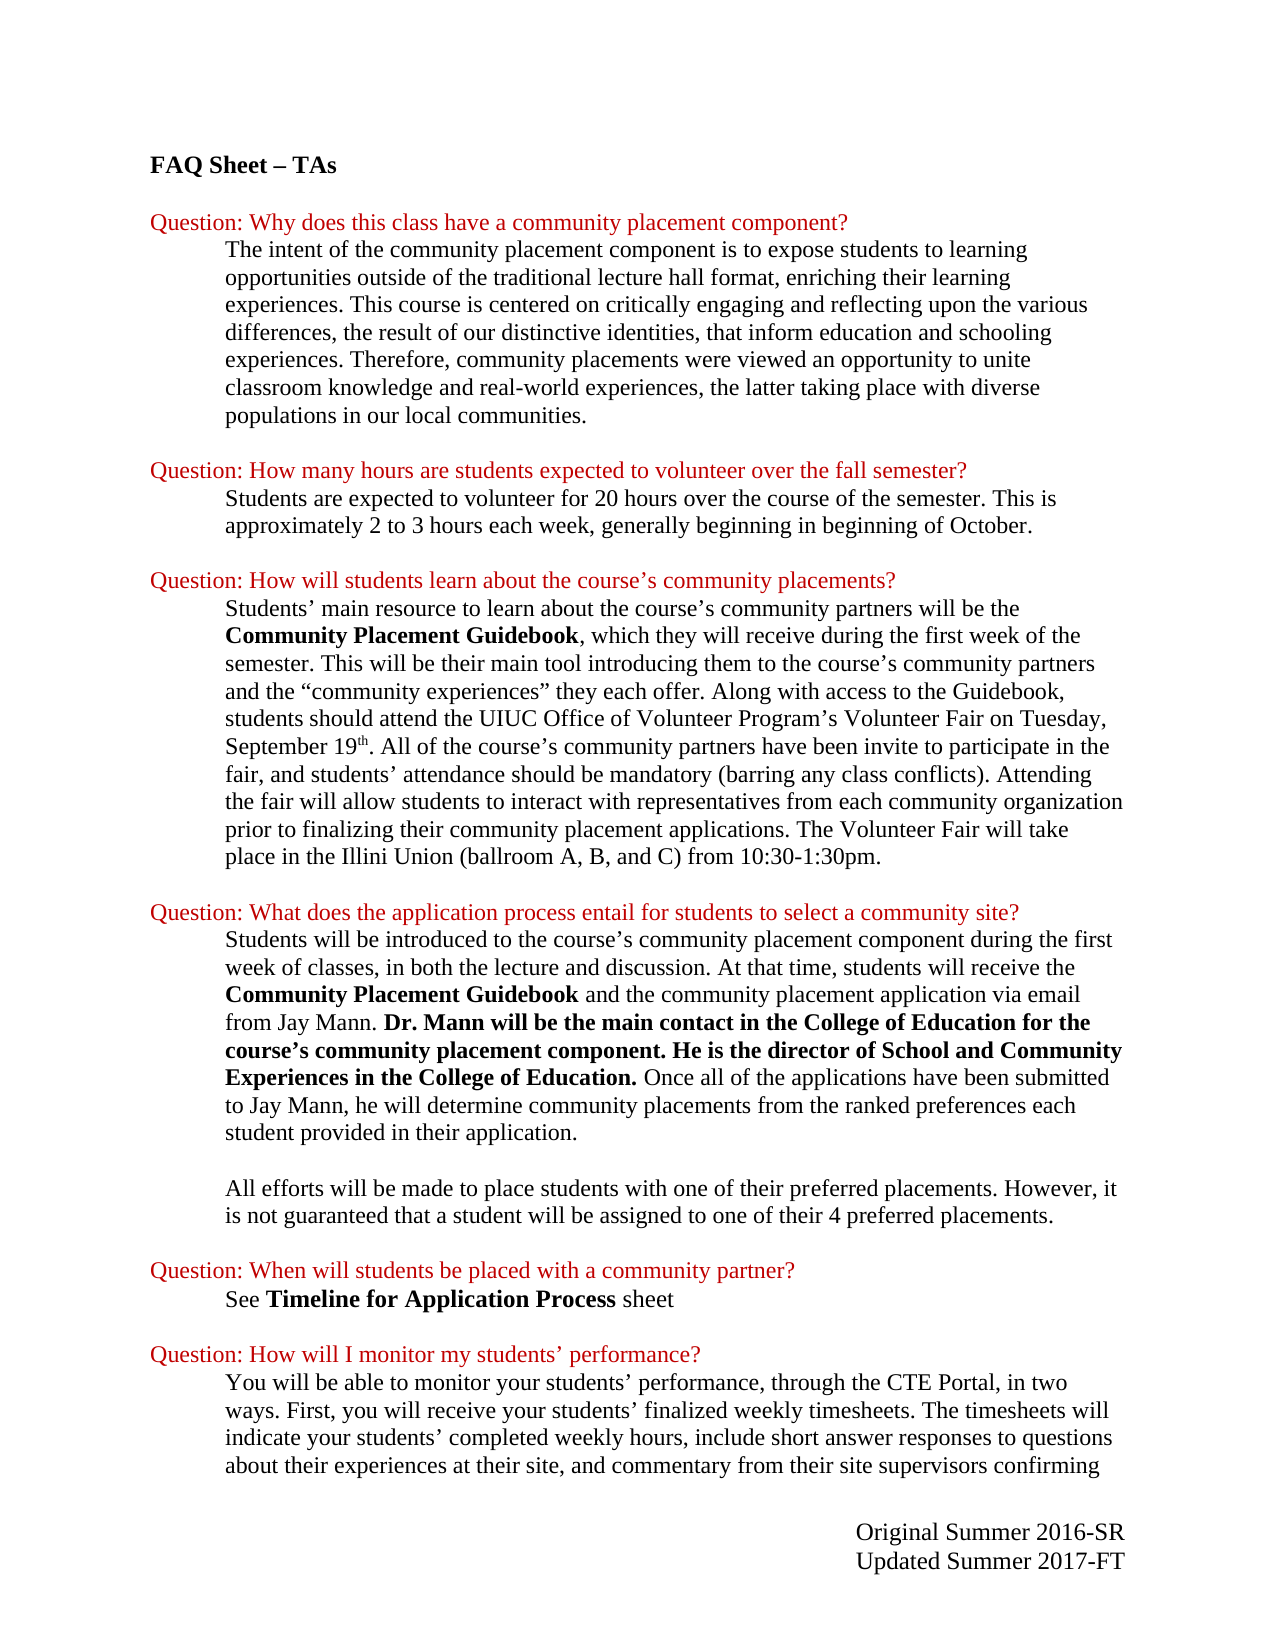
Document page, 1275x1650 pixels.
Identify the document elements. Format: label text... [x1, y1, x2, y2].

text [225, 1368, 1125, 1478]
text The intent of the community placement component is to expose students to learning opportunities outside of the traditional lecture hall format, enriching their learning experiences. This course is centered on critically engaging and reflecting upon the various differences, the result of our distinctive identities, that inform education and schooling experiences. Therefore, community placements were viewed an opportunity to unite classroom knowledge and real-world experiences, the latter taking place with diverse populations in our local communities. [225, 235, 1125, 428]
text Question: What does the application process entail for students to select a community site? [150, 898, 1125, 925]
text Students are expected to volunteer for 20 hours over the course of the semester. This is approximately 2 to 3 hours each week, generally beginning in beginning of October. [225, 483, 1125, 539]
text All efforts will be made to place students with one of their preferred placements. However, it is not guaranteed that a student will be assigned to one of their 4 preferred placements. [225, 1174, 1125, 1229]
text See Timeline for Application Process sheet [150, 1284, 1125, 1313]
text FAQ Sheet – TAs [150, 150, 1125, 179]
text Students’ main resource to learn about the course’s community partners will be the Community Placement Guidebook, which they will receive during the first week of the semester. This will be their main tool introducing them to the course’s community partners and the “community experiences” they each offer. Along with access to the Guidebook, students should attend the UIUC Office of Volunteer Program’s Volunteer Fair on Tuesday, September 19th. All of the course’s community partners have been invite to participate in the fair, and students’ attendance should be mandatory (barring any class conflicts). Attending the fair will allow students to interact with representatives from each community organization prior to finalizing their community placement applications. The Volunteer Fair will take place in the Illini Union (ballroom A, B, and C) from 10:30-1:30pm. [225, 594, 1125, 870]
text Question: How will students learn about the course’s community placements? [150, 566, 1125, 594]
text Students will be introduced to the course’s community placement component during the first week of classes, in both the lecture and discussion. At that time, students will receive the Community Placement Guidebook and the community placement application via email from Jay Mann. Dr. Mann will be the main contact in the College of Education for the course’s community placement component. He is the director of School and Community Experiences in the College of Education. Once all of the applications have been submitted to Jay Mann, he will determine community placements from the ranked preferences each student provided in their application. [225, 925, 1125, 1146]
text Question: When will students be placed with a community partner? [150, 1256, 1125, 1284]
text Question: How will I monitor my students’ performance? [150, 1340, 1125, 1368]
text Question: How many hours are students expected to volunteer over the fall semester? [150, 456, 1125, 483]
text Question: Why does this class have a community placement component? [150, 207, 1125, 235]
